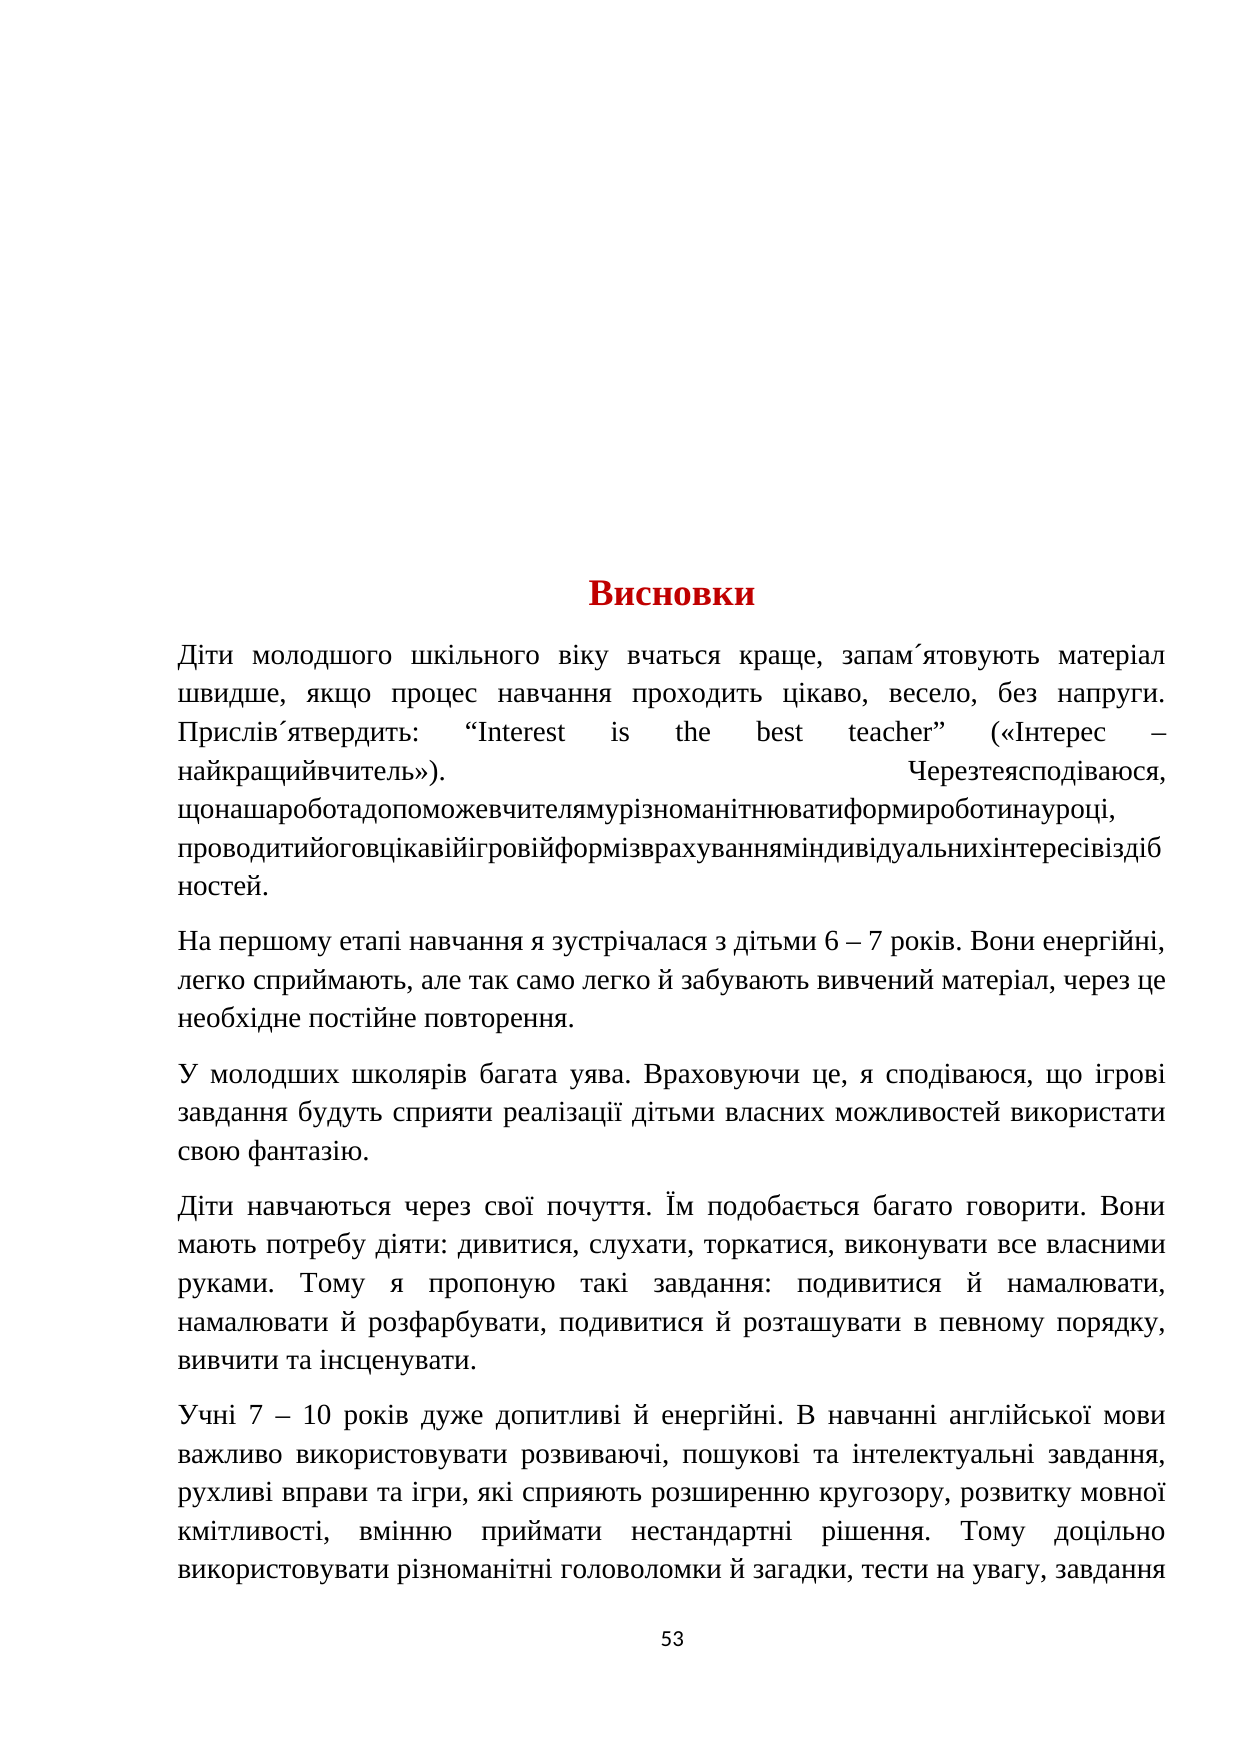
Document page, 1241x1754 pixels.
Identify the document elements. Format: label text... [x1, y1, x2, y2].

text Діти молодшого шкільного віку вчаться краще, запам´ятовують матеріал швидше, якщо процес навчання проходить цікаво, весело, без напруги. Прислів´ятвердить: “Interest is the best teacher” («Інтерес – найкращийвчитель»). Черезтеясподіваюся, щонашароботадопоможевчителямурізноманітнюватиформироботинауроці, проводитийоговцікавійігровійформізврахуванняміндивідуальнихінтересівіздібностей. [177, 637, 1167, 902]
text Висновки [177, 571, 1167, 614]
text У молодших школярів багата уява. Враховуючи це, я сподіваюся, що ігрові завдання будуть сприяти реалізації дітьми власних можливостей використати свою фантазію. [177, 1056, 1167, 1166]
text На першому етапі навчання я зустрічалася з дітьми 6 – 7 років. Вони енергійні, легко сприймають, але так само легко й забувають вивчений матеріал, через це необхідне постійне повторення. [177, 923, 1167, 1034]
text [177, 1397, 1167, 1585]
text Діти навчаються через свої почуття. Їм подобається багато говорити. Вони мають потребу діяти: дивитися, слухати, торкатися, виконувати все власними руками. Тому я пропоную такі завдання: подивитися й намалювати, намалювати й розфарбувати, подивитися й розташувати в певному порядку, вивчити та інсценувати. [177, 1188, 1167, 1376]
